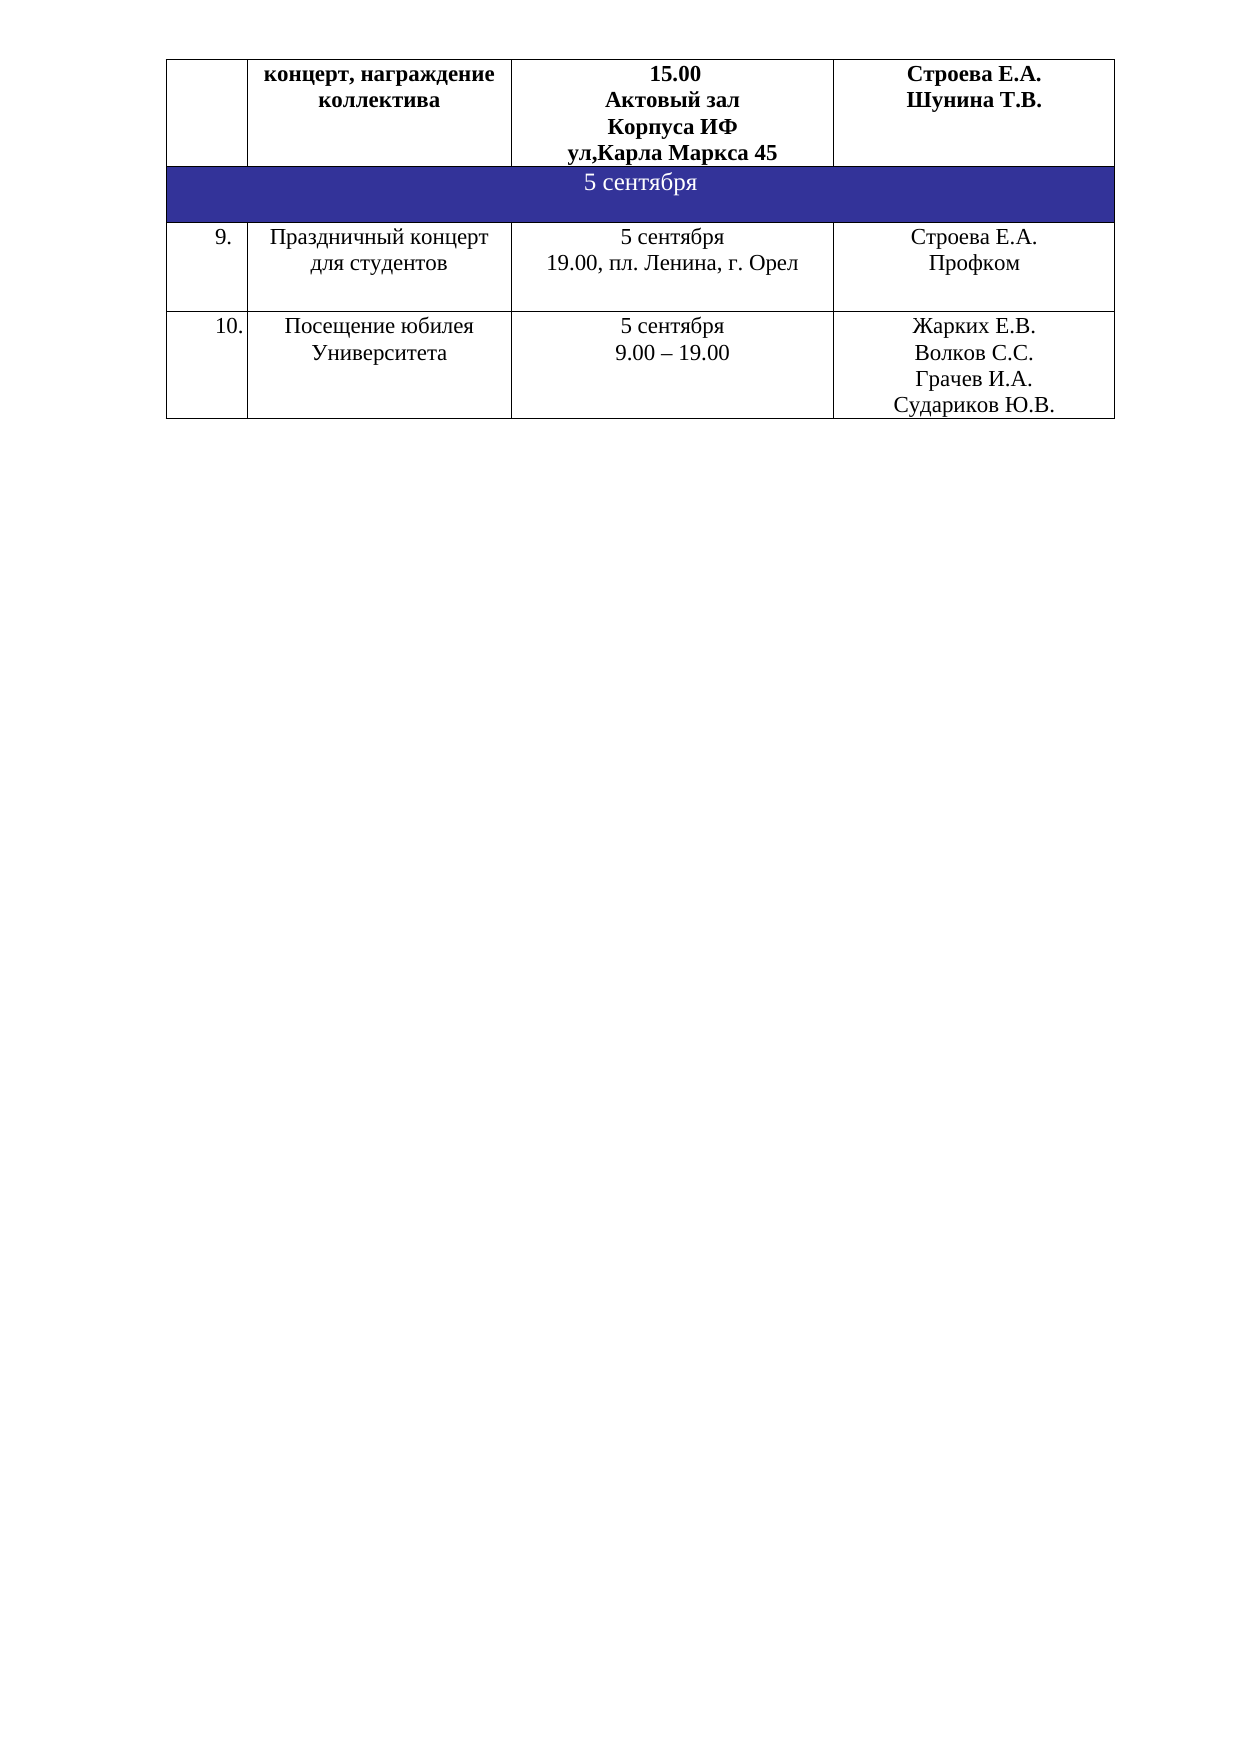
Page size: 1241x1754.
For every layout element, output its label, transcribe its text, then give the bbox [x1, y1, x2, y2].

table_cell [512, 60, 833, 166]
table_cell Праздничный концерт для студентов [248, 223, 511, 311]
table_cell Строева Е.А. Профком [834, 223, 1114, 311]
table_cell 5 сентября 9.00 – 19.00 [512, 312, 833, 418]
table_cell [167, 312, 247, 418]
table_cell Жарких Е.В. Волков С.С. Грачев И.А. Судариков Ю.В. [834, 312, 1114, 418]
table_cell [248, 60, 511, 166]
table_cell [167, 223, 247, 311]
table_cell 5 сентября [167, 167, 1114, 222]
table_cell [167, 60, 247, 166]
table_cell Посещение юбилея Университета [248, 312, 511, 418]
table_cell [834, 60, 1114, 166]
table_cell 5 сентября 19.00, пл. Ленина, г. Орел [512, 223, 833, 311]
